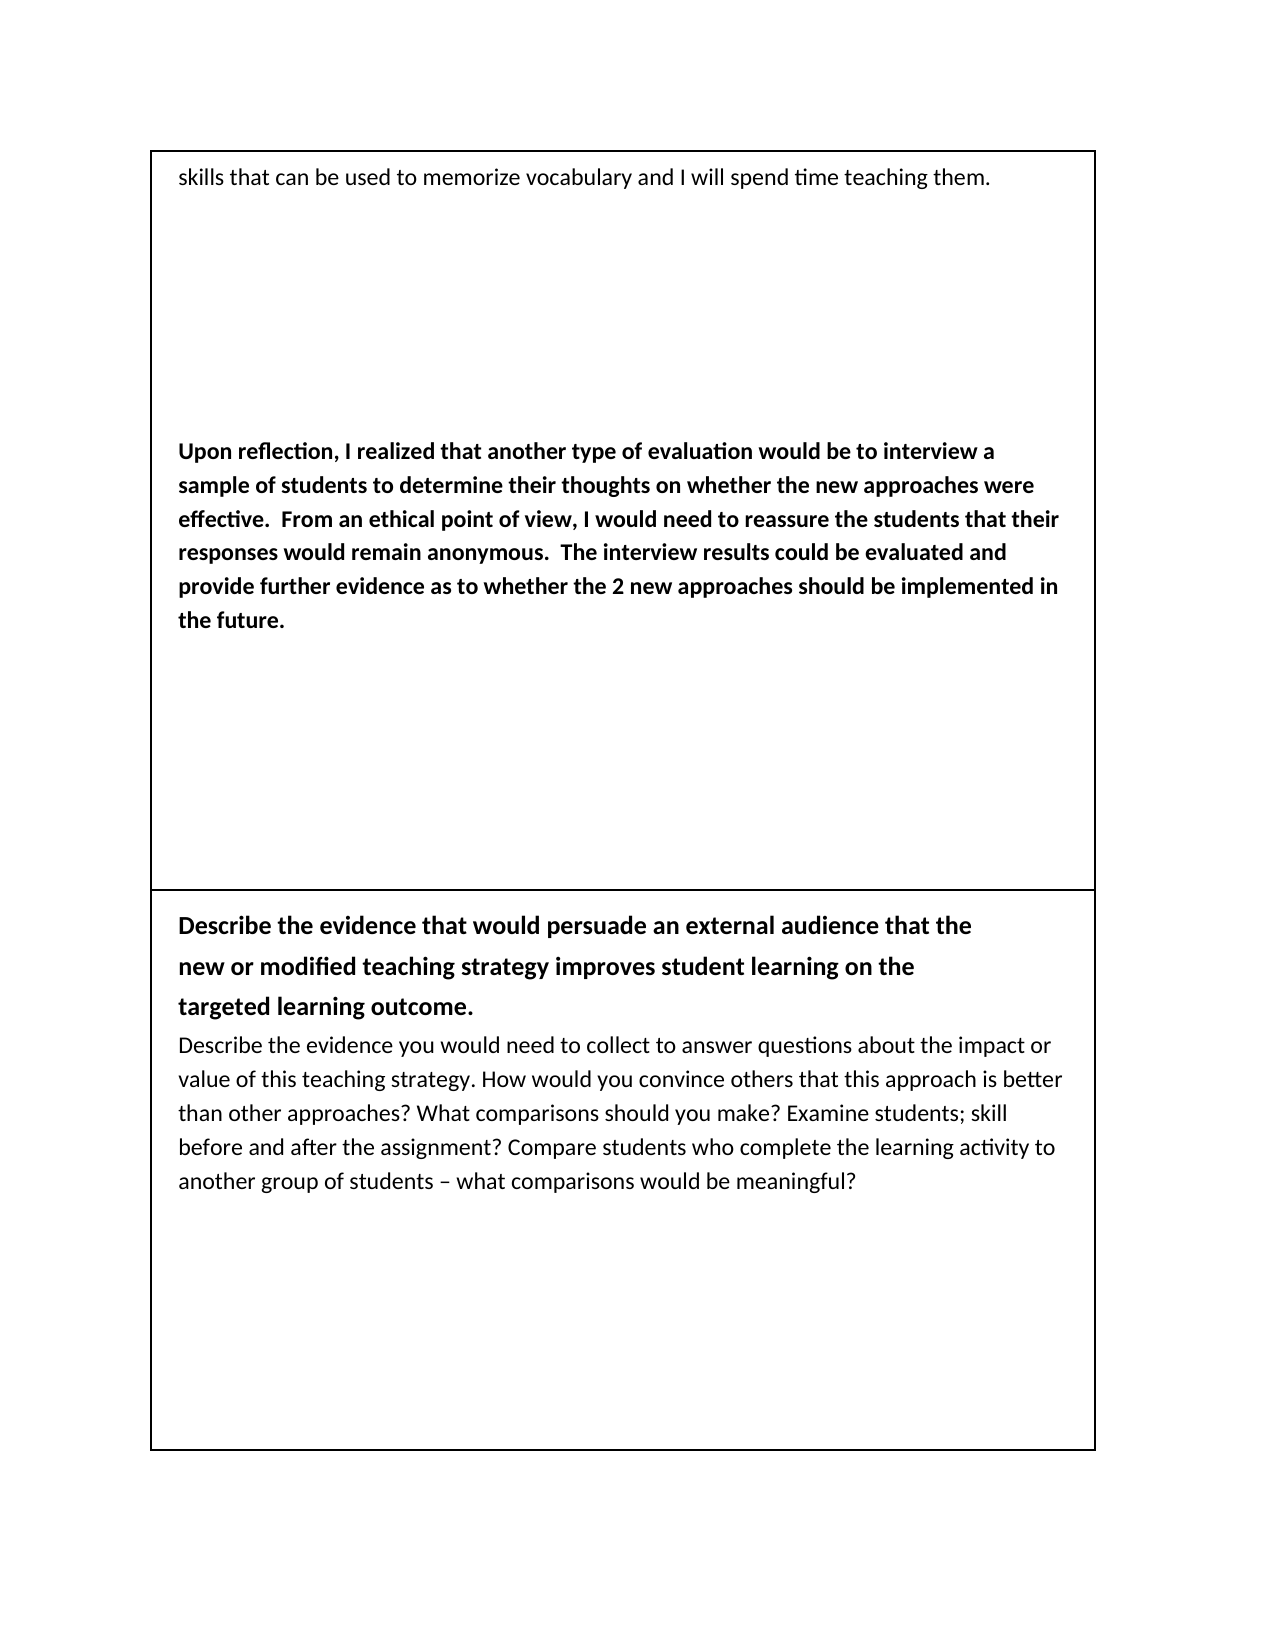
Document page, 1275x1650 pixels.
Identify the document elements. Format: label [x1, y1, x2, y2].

table_cell [152, 891, 1094, 1449]
table_cell [152, 152, 1094, 889]
